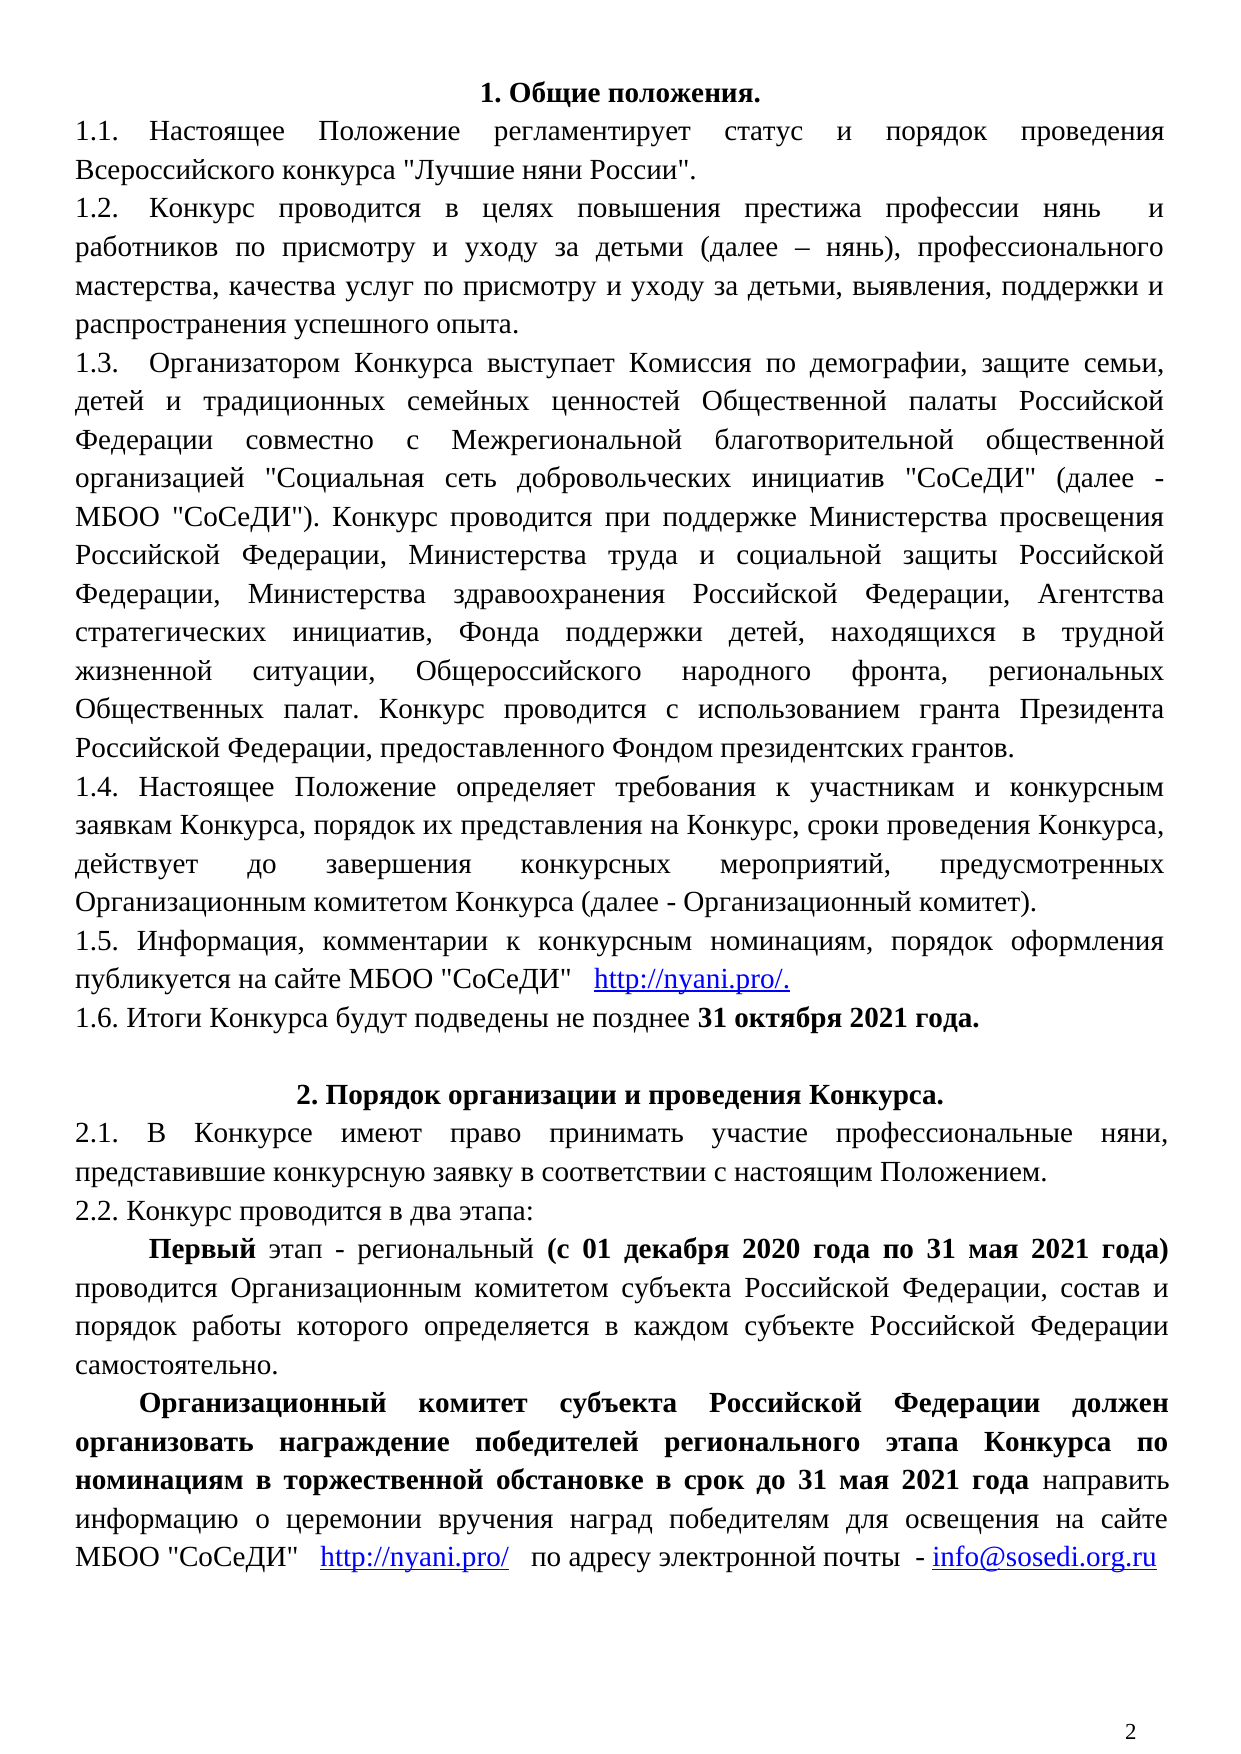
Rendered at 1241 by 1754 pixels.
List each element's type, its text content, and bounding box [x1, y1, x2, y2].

text Первый этап - региональный (с 01 декабря 2020 года по 31 мая 2021 года) проводится Организационным комитетом субъекта Российской Федерации, состав и порядок работы которого определяется в каждом субъекте Российской Федерации самостоятельно. [75, 1231, 1169, 1380]
list Настоящее Положение регламентирует статус и порядок проведения Всероссийского конкурса "Лучшие няни России". [75, 113, 1165, 186]
list 1.6. Итоги Конкурса будут подведены не позднее 31 октября 2021 года. [75, 1000, 1165, 1033]
list 1.4. Настоящее Положение определяет требования к участникам и конкурсным заявкам Конкурса, порядок их представления на Конкурс, сроки проведения Конкурса, действует до завершения конкурсных мероприятий, предусмотренных Организационным комитетом Конкурса (далее - Организационный комитет). [75, 769, 1165, 918]
list Конкурс проводится в целях повышения престижа профессии нянь и работников по присмотру и уходу за детьми (далее – нянь), профессионального мастерства, качества услуг по присмотру и уходу за детьми, выявления, поддержки и распространения успешного опыта. [75, 191, 1165, 340]
list 2.2. Конкурс проводится в два этапа: [75, 1193, 1169, 1226]
text 1. Общие положения. [75, 75, 1165, 108]
text Организационный комитет субъекта Российской Федерации должен организовать награждение победителей регионального этапа Конкурса по номинациям в торжественной обстановке в срок до 31 мая 2021 года направить информацию о церемонии вручения наград победителям для освещения на сайте МБОО "СоСеДИ" http://nyani.pro/ по адресу электронной почты - info@sosedi.org.ru [75, 1385, 1169, 1573]
list 1.5. Информация, комментарии к конкурсным номинациям, порядок оформления публикуется на сайте МБОО "СоСеДИ" http://nyani.pro/. [75, 923, 1165, 995]
list 2. Порядок организации и проведения Конкурса. [75, 1077, 1165, 1111]
list Организатором Конкурса выступает Комиссия по демографии, защите семьи, детей и традиционных семейных ценностей Общественной палаты Российской Федерации совместно с Межрегиональной благотворительной общественной организацией "Социальная сеть добровольческих инициатив "СоСеДИ" (далее - МБОО "СоСеДИ"). Конкурс проводится при поддержке Министерства просвещения Российской Федерации, Министерства труда и социальной защиты Российской Федерации, Министерства здравоохранения Российской Федерации, Агентства стратегических инициатив, Фонда поддержки детей, находящихся в трудной жизненной ситуации, Общероссийского народного фронта, региональных Общественных палат. Конкурс проводится с использованием гранта Президента Российской Федерации, предоставленного Фондом президентских грантов. [75, 345, 1165, 764]
list 2.1. В Конкурсе имеют право принимать участие профессиональные няни, представившие конкурсную заявку в соответствии с настоящим Положением. [75, 1116, 1169, 1188]
